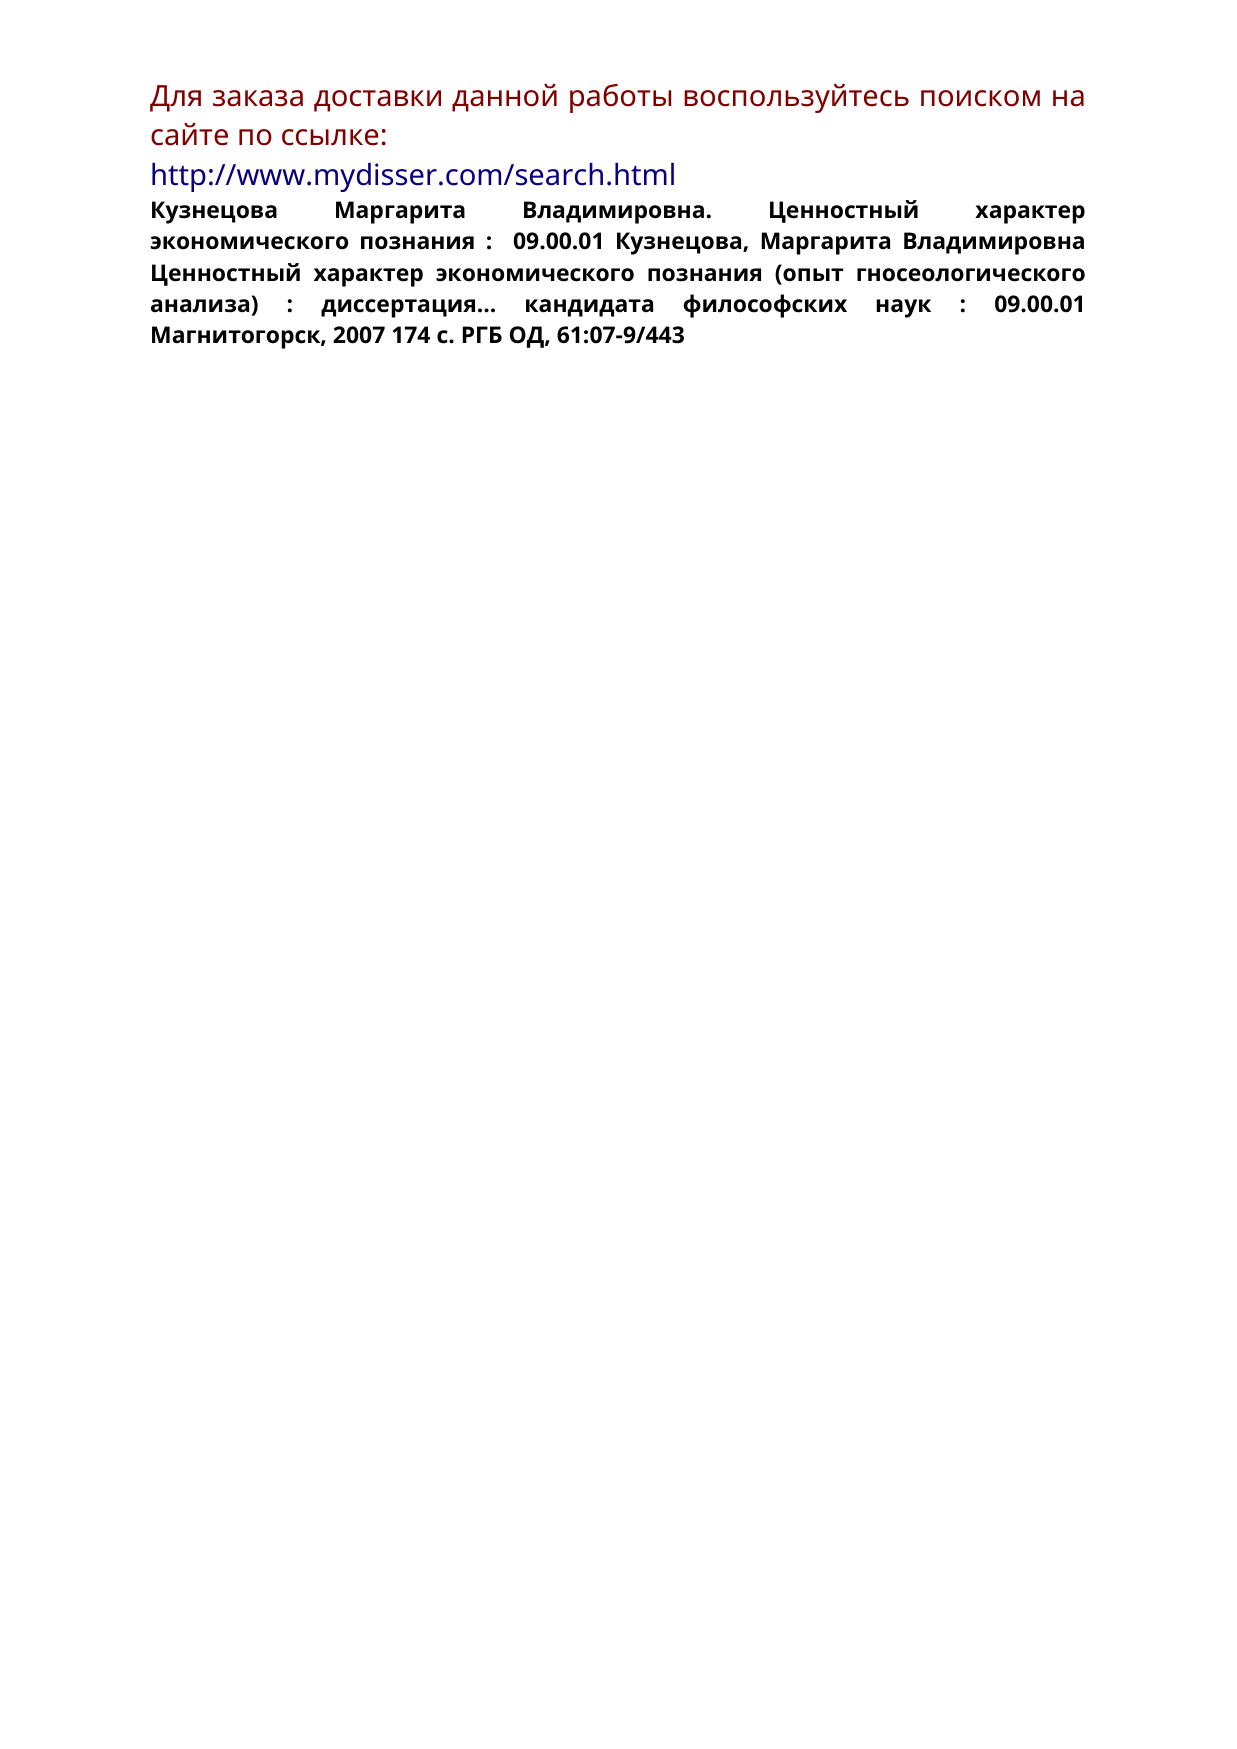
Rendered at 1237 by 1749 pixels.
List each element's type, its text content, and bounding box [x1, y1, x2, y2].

text Кузнецова Маргарита Владимировна. Ценностный характер экономического познания : 09.00.01 Кузнецова, Маргарита Владимировна Ценностный характер экономического познания (опыт гносеологического анализа) : диссертация... кандидата философских наук : 09.00.01 Магнитогорск, 2007 174 с. РГБ ОД, 61:07-9/443 [150, 194, 1086, 350]
